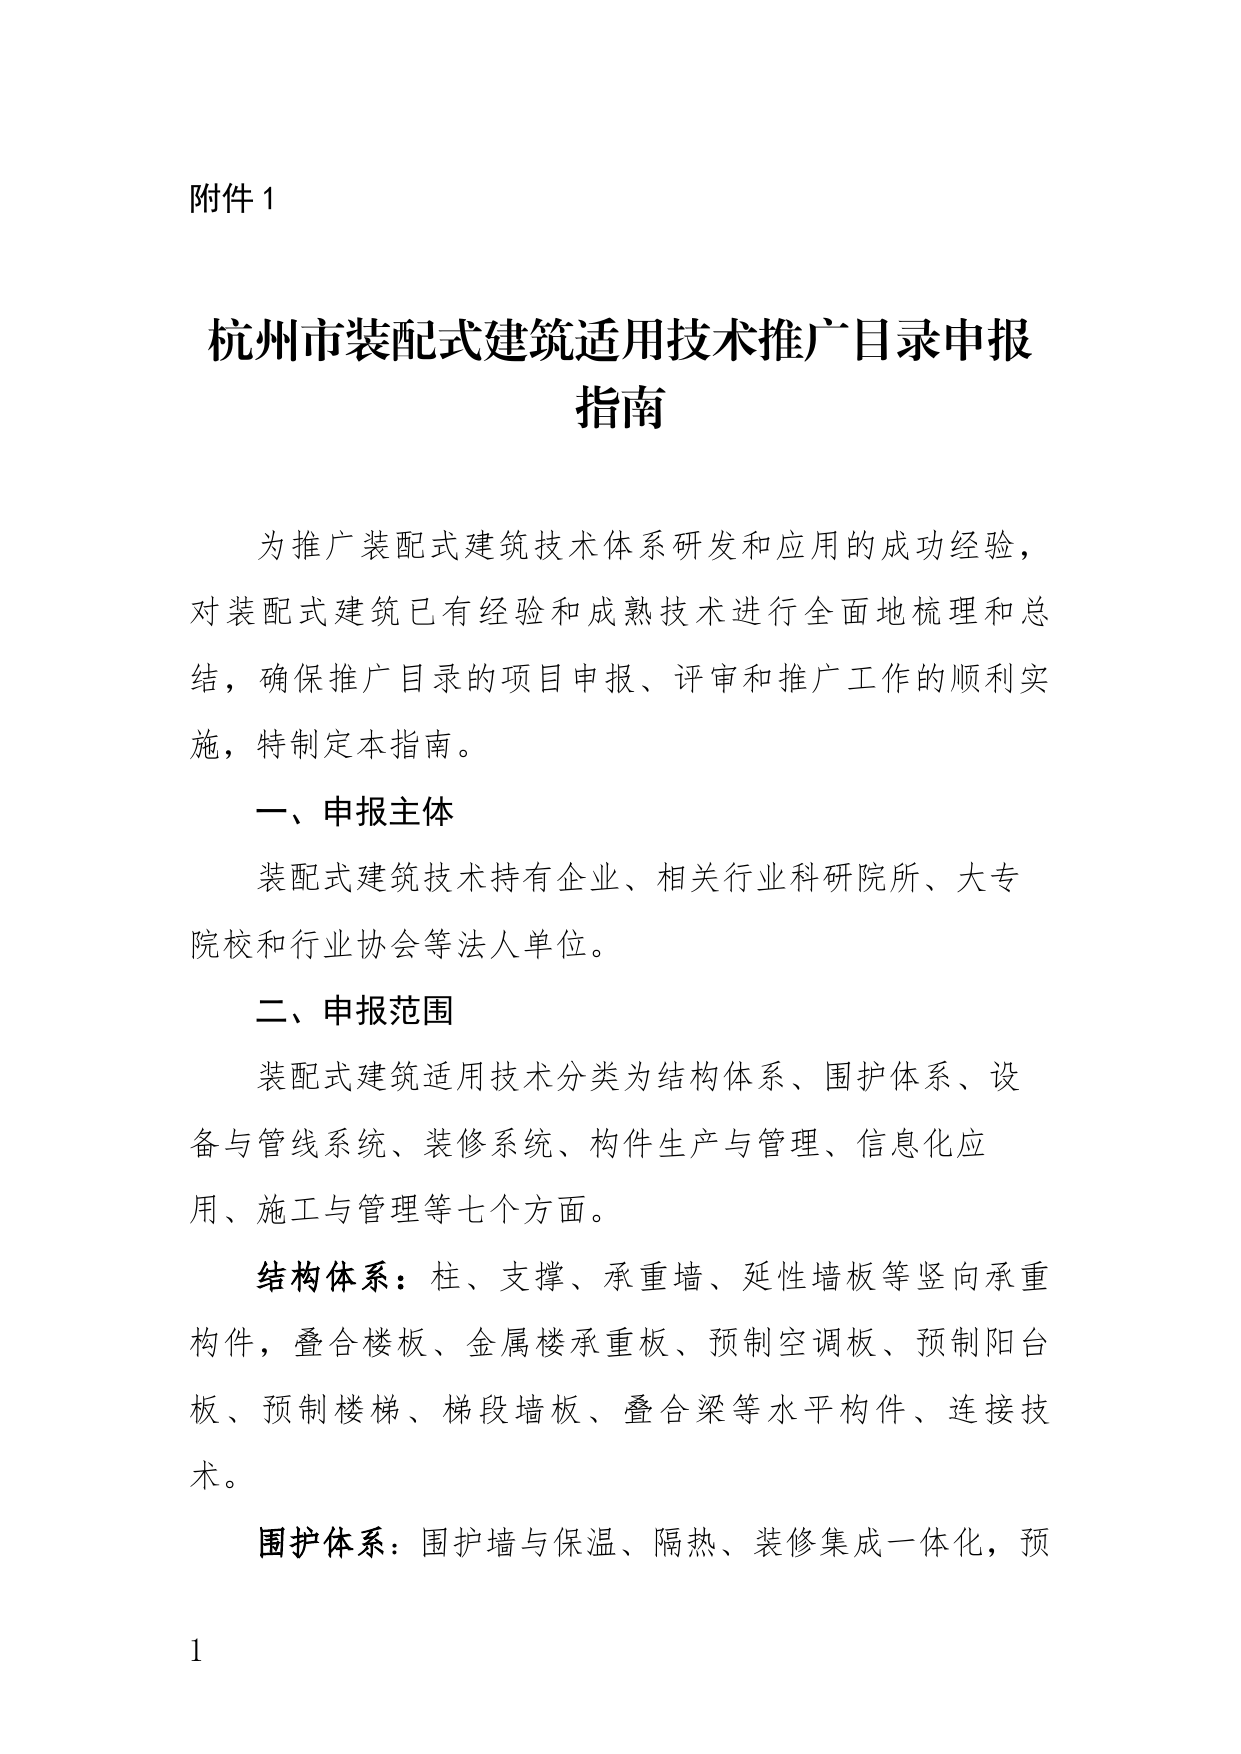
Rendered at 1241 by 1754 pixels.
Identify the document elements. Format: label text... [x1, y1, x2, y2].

text 杭州市装配式建筑适用技术推广目录申报指南 [188, 310, 1052, 443]
text 二、申报范围 [188, 975, 1052, 1041]
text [188, 1507, 1052, 1573]
text 装配式建筑适用技术分类为结构体系、围护体系、设备与管线系统、装修系统、构件生产与管理、信息化应用、施工与管理等七个方面。 [188, 1041, 1052, 1241]
text 附件1 [188, 162, 1052, 229]
text 一、申报主体 [188, 776, 1052, 842]
text 结构体系：柱、支撑、承重墙、延性墙板等竖向承重构件，叠合楼板、金属楼承重板、预制空调板、预制阳台板、预制楼梯、梯段墙板、叠合梁等水平构件、连接技术。 [188, 1241, 1052, 1507]
text 装配式建筑技术持有企业、相关行业科研院所、大专院校和行业协会等法人单位。 [188, 842, 1052, 975]
text 为推广装配式建筑技术体系研发和应用的成功经验，对装配式建筑已有经验和成熟技术进行全面地梳理和总结，确保推广目录的项目申报、评审和推广工作的顺利实施，特制定本指南。 [188, 510, 1052, 776]
